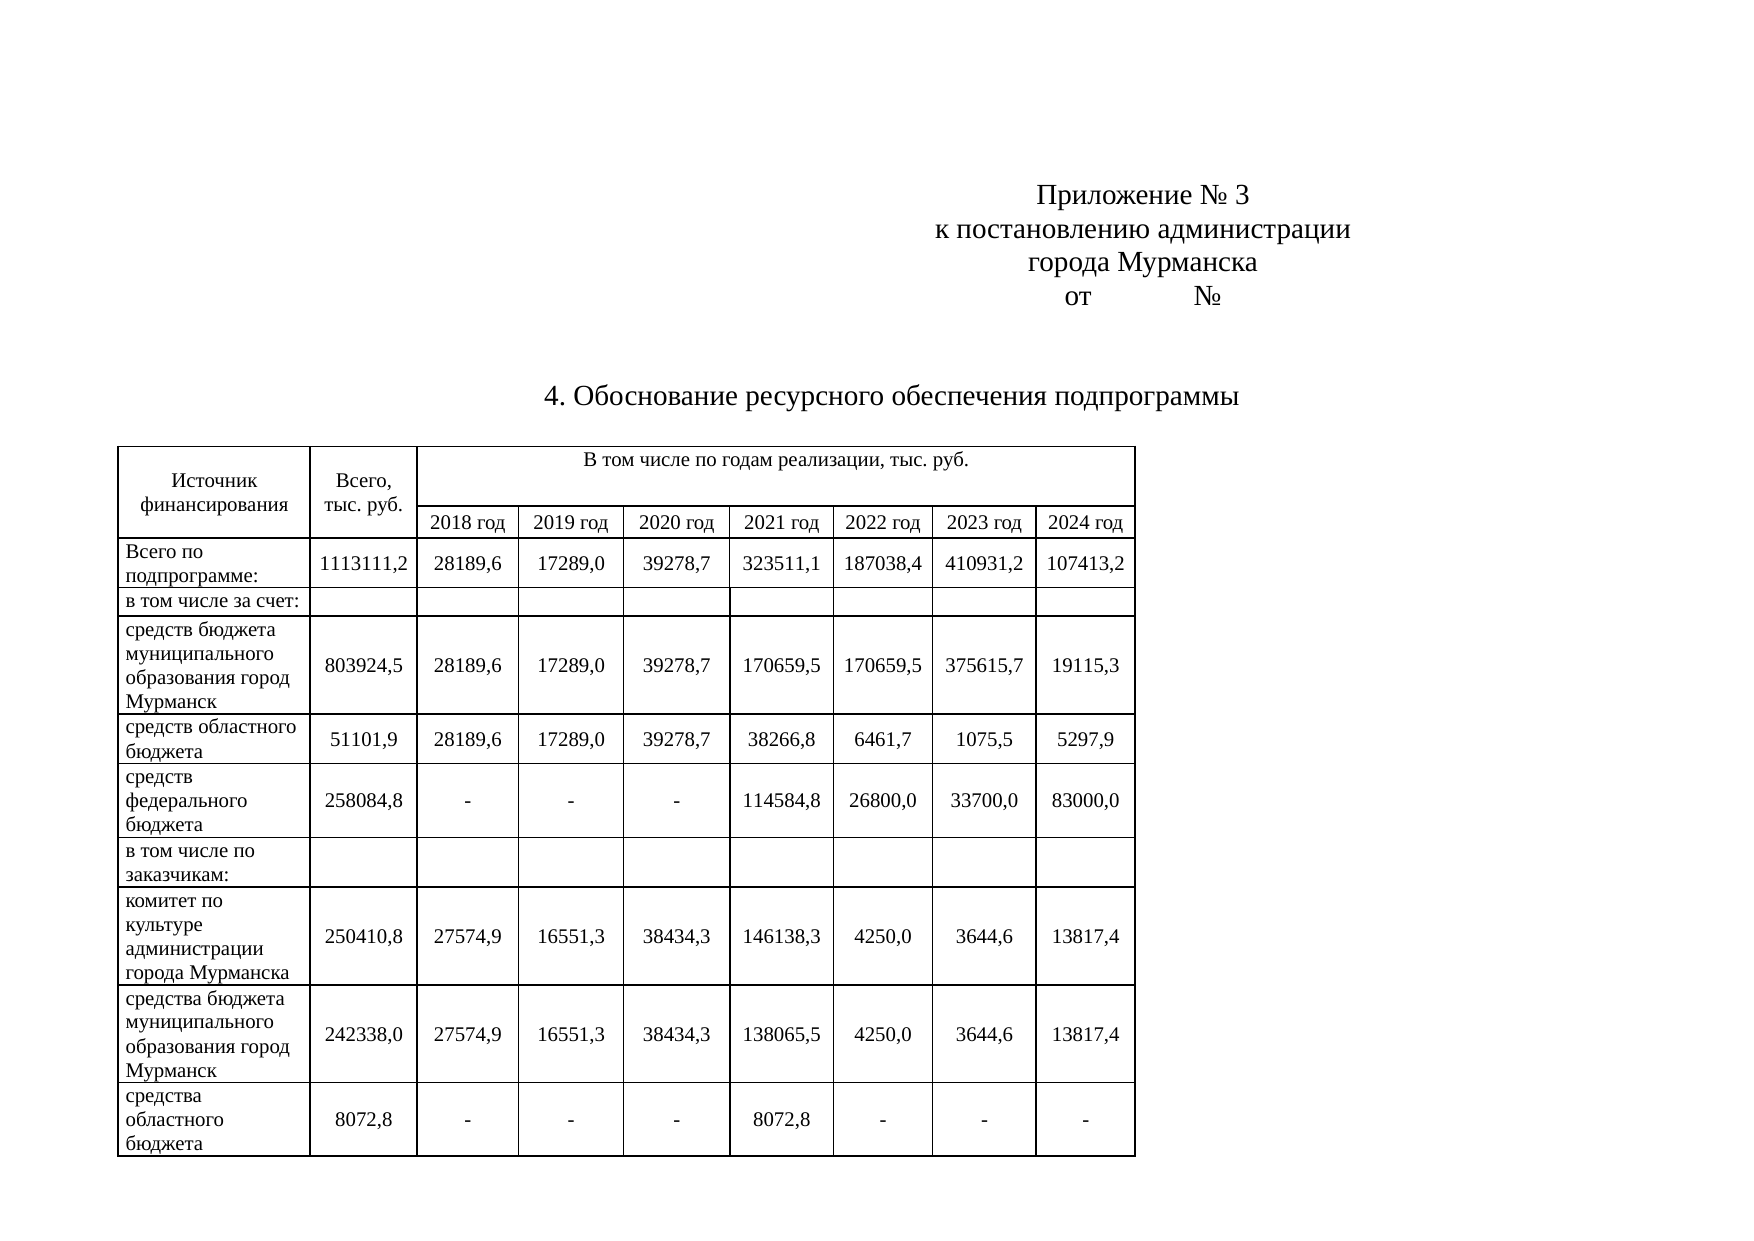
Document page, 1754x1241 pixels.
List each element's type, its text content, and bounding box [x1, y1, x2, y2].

table_cell - [418, 1083, 518, 1155]
table_cell комитет по культуре администрации города Мурманска [119, 888, 309, 984]
table_cell 83000,0 [1037, 764, 1134, 836]
table_cell 28189,6 [418, 539, 518, 587]
table_cell 114584,8 [731, 764, 833, 836]
table_cell 146138,3 [731, 888, 833, 984]
table_cell [418, 838, 518, 886]
table_cell 28189,6 [418, 617, 518, 713]
table_cell 2019 год [519, 507, 623, 537]
table_cell 51101,9 [311, 715, 416, 763]
table_cell 375615,7 [933, 617, 1035, 713]
table_cell [933, 588, 1035, 615]
table_header Источник финансирования [119, 447, 309, 537]
table_cell - [418, 764, 518, 836]
table_cell - [519, 764, 623, 836]
table_cell - [519, 1083, 623, 1155]
table_cell в том числе за счет: [119, 588, 309, 615]
table_cell 107413,2 [1037, 539, 1134, 587]
table_cell - [834, 1083, 932, 1155]
table_cell 2021 год [730, 507, 833, 537]
table_cell 2022 год [834, 507, 932, 537]
table_cell 1113111,2 [311, 539, 416, 587]
text к постановлению администрации [620, 211, 1665, 244]
table_cell 258084,8 [311, 764, 416, 836]
table_cell 187038,4 [834, 539, 932, 587]
table_cell 803924,5 [311, 617, 416, 713]
table_cell средств федерального бюджета [119, 764, 309, 836]
table_cell 19115,3 [1037, 617, 1134, 713]
table_cell 17289,0 [519, 617, 623, 713]
table_cell - [933, 1083, 1035, 1155]
table_cell 39278,7 [624, 715, 729, 763]
table_cell 33700,0 [933, 764, 1035, 836]
table_cell 38434,3 [624, 888, 729, 984]
table_cell 16551,3 [519, 888, 623, 984]
table_cell 6461,7 [834, 715, 932, 763]
table_cell 39278,7 [624, 539, 729, 587]
table_cell 3644,6 [933, 888, 1035, 984]
table_cell 27574,9 [418, 986, 518, 1082]
table_cell 13817,4 [1037, 986, 1134, 1082]
table_cell 4250,0 [834, 986, 932, 1082]
table_header В том числе по годам реализации, тыс. руб. [418, 447, 1134, 505]
table_cell 3644,6 [933, 986, 1035, 1082]
text города Мурманска [620, 244, 1665, 278]
table_cell 8072,8 [311, 1083, 416, 1155]
table_cell средства бюджета муниципального образования город Мурманск [119, 986, 309, 1082]
table_cell 4250,0 [834, 888, 932, 984]
table_cell [519, 588, 623, 615]
table_cell 16551,3 [519, 986, 623, 1082]
table_cell [1037, 588, 1134, 615]
table_cell средств бюджета муниципального образования город Мурманск [119, 617, 309, 713]
table_cell 170659,5 [731, 617, 833, 713]
table_cell 250410,8 [311, 888, 416, 984]
table_cell 242338,0 [311, 986, 416, 1082]
table_cell [1037, 838, 1134, 886]
table_cell 410931,2 [933, 539, 1035, 587]
table_cell [311, 838, 416, 886]
table_cell 2020 год [624, 507, 729, 537]
table_cell [418, 588, 518, 615]
table_cell 17289,0 [519, 539, 623, 587]
table_cell 5297,9 [1037, 715, 1134, 763]
table_cell в том числе по заказчикам: [119, 838, 309, 886]
table_cell 28189,6 [418, 715, 518, 763]
table_cell 27574,9 [418, 888, 518, 984]
table_cell [624, 588, 729, 615]
table_cell [624, 838, 729, 886]
text от № [620, 278, 1665, 311]
table_cell 2024 год [1037, 507, 1134, 537]
table_cell - [624, 1083, 729, 1155]
table_cell [519, 838, 623, 886]
text Приложение № 3 [620, 177, 1665, 211]
table_cell [834, 588, 932, 615]
table_header Всего, тыс. руб. [311, 447, 416, 537]
table_cell Всего по подпрограмме: [119, 539, 309, 587]
table_cell [834, 838, 932, 886]
table_cell 26800,0 [834, 764, 932, 836]
table_cell [731, 588, 833, 615]
table_cell 170659,5 [834, 617, 932, 713]
table_cell [731, 838, 833, 886]
table_cell 138065,5 [731, 986, 833, 1082]
table_cell 2018 год [418, 507, 518, 537]
table_cell [311, 588, 416, 615]
table_cell 38434,3 [624, 986, 729, 1082]
table_cell 17289,0 [519, 715, 623, 763]
text 4. Обоснование ресурсного обеспечения подпрограммы [118, 378, 1665, 412]
table_cell [933, 838, 1035, 886]
table_cell 8072,8 [731, 1083, 833, 1155]
table_cell средства областного бюджета [119, 1083, 309, 1155]
table_cell 2023 год [933, 507, 1035, 537]
table_cell 13817,4 [1037, 888, 1134, 984]
table_cell - [624, 764, 729, 836]
table_cell 39278,7 [624, 617, 729, 713]
table_cell средств областного бюджета [119, 715, 309, 763]
table_cell 323511,1 [730, 539, 833, 587]
table_cell - [1037, 1083, 1134, 1155]
table_cell 38266,8 [731, 715, 833, 763]
table_cell 1075,5 [933, 715, 1035, 763]
